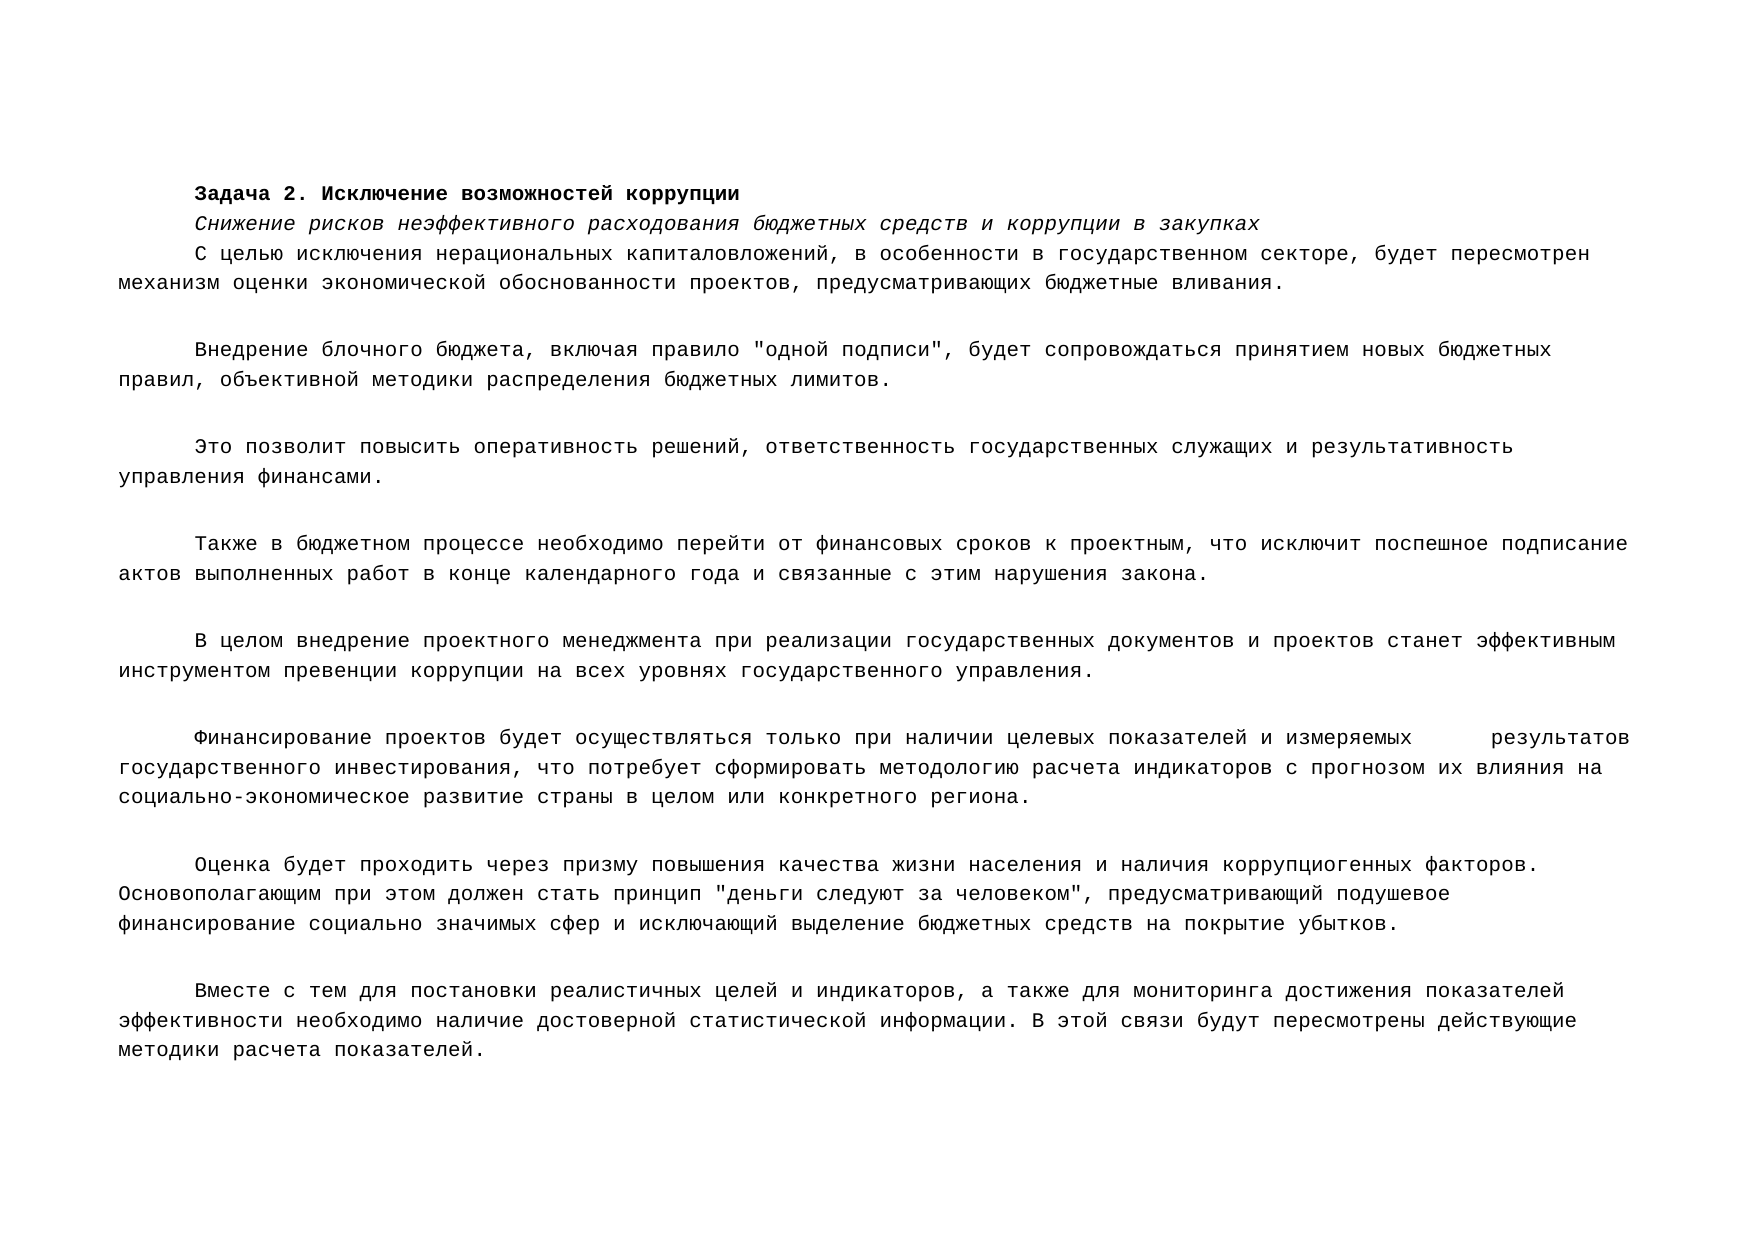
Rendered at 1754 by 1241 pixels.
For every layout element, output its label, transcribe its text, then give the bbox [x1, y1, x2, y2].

text С целью исключения нерациональных капиталовложений, в особенности в государственном секторе, будет пересмотрен механизм оценки экономической обоснованности проектов, предусматривающих бюджетные вливания. [118, 237, 1636, 296]
text Также в бюджетном процессе необходимо перейти от финансовых сроков к проектным, что исключит поспешное подписание актов выполненных работ в конце календарного года и связанные с этим нарушения закона. [118, 527, 1636, 587]
text Задача 2. Исключение возможностей коррупции [118, 177, 1636, 207]
text Финансирование проектов будет осуществляться только при наличии целевых показателей и измеряемых результатов государственного инвестирования, что потребует сформировать методологию расчета индикаторов с прогнозом их влияния на социально-экономическое развитие страны в целом или конкретного региона. [118, 721, 1636, 810]
text Это позволит повысить оперативность решений, ответственность государственных служащих и результативность управления финансами. [118, 430, 1636, 490]
text Оценка будет проходить через призму повышения качества жизни населения и наличия коррупциогенных факторов. Основополагающим при этом должен стать принцип "деньги следуют за человеком", предусматривающий подушевое финансирование социально значимых сфер и исключающий выделение бюджетных средств на покрытие убытков. [118, 847, 1636, 937]
text Внедрение блочного бюджета, включая правило "одной подписи", будет сопровождаться принятием новых бюджетных правил, объективной методики распределения бюджетных лимитов. [118, 333, 1636, 393]
text Вместе с тем для постановки реалистичных целей и индикаторов, а также для мониторинга достижения показателей эффективности необходимо наличие достоверной статистической информации. В этой связи будут пересмотрены действующие методики расчета показателей. [118, 974, 1636, 1063]
text В целом внедрение проектного менеджмента при реализации государственных документов и проектов станет эффективным инструментом превенции коррупции на всех уровнях государственного управления. [118, 624, 1636, 683]
text Снижение рисков неэффективного расходования бюджетных средств и коррупции в закупках [118, 207, 1636, 237]
